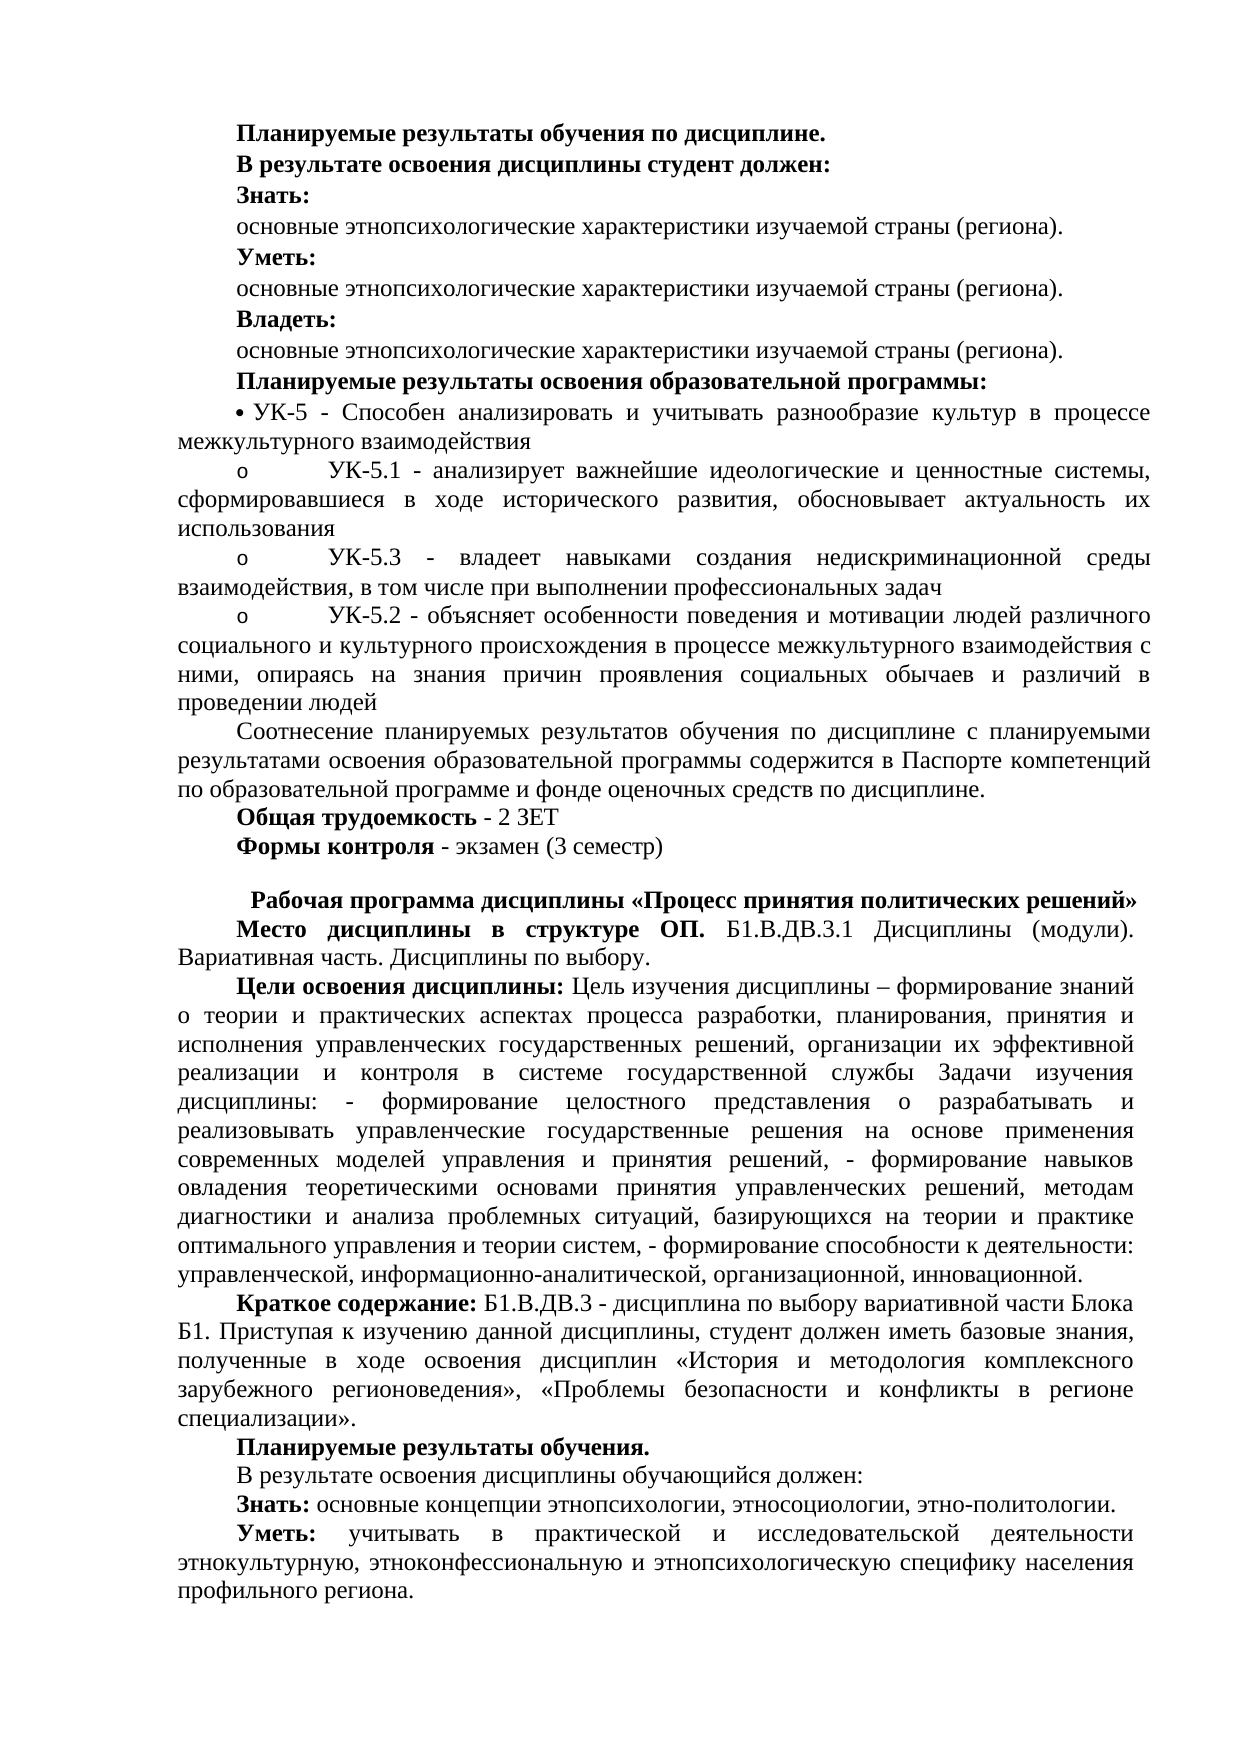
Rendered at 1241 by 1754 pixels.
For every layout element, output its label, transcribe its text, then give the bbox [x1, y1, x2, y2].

text Уметь: учитывать в практической и исследовательской деятельности этнокультурную, этноконфессиональную и этнопсихологическую специфику населения профильного региона. [177, 1518, 1134, 1604]
subtitle Рабочая программа дисциплины «Процесс принятия политических решений» [177, 885, 1152, 914]
text Знать: [177, 180, 1152, 209]
text Соотнесение планируемых результатов обучения по дисциплине с планируемыми результатами освоения образовательной программы содержится в Паспорте компетенций по образовательной программе и фонде оценочных средств по дисциплине. [177, 716, 1152, 802]
text Знать: основные концепции этнопсихологии, этносоциологии, этно-политологии. [177, 1489, 1135, 1518]
text Общая трудоемкость - 2 ЗЕТ [177, 802, 1152, 831]
text Планируемые результаты освоения образовательной программы: [177, 366, 1152, 395]
subtitle Планируемые результаты обучения. [177, 1432, 1152, 1461]
list УК-5 - Способен анализировать и учитывать разнообразие культур в процессе межкультурного взаимодействия [177, 397, 1152, 455]
text основные этнопсихологические характеристики изучаемой страны (региона). [177, 211, 1152, 240]
text Место дисциплины в структуре ОП. Б1.В.ДВ.3.1 Дисциплины (модули). Вариативная часть. Дисциплины по выбору. [177, 914, 1134, 971]
text Планируемые результаты обучения по дисциплине. [177, 118, 1152, 147]
text Краткое содержание: Б1.В.ДВ.3 - дисциплина по выбору вариативной части Блока Б1. Приступая к изучению данной дисциплины, студент должен иметь базовые знания, полученные в ходе освоения дисциплин «История и методология комплексного зарубежного регионоведения», «Проблемы безопасности и конфликты в регионе специализации». [177, 1288, 1134, 1431]
list УК-5.2 - объясняет особенности поведения и мотивации людей различного социального и культурного происхождения в процессе межкультурного взаимодействия с ними, опираясь на знания причин проявления социальных обычаев и различий в проведении людей [177, 600, 1152, 716]
text Цели освоения дисциплины: Цель изучения дисциплины – формирование знаний о теории и практических аспектах процесса разработки, планирования, принятия и исполнения управленческих государственных решений, организации их эффективной реализации и контроля в системе государственной службы Задачи изучения дисциплины: - формирование целостного представления о разрабатывать и реализовывать управленческие государственные решения на основе применения современных моделей управления и принятия решений, - формирование навыков овладения теоретическими основами принятия управленческих решений, методам диагностики и анализа проблемных ситуаций, базирующихся на теории и практике оптимального управления и теории систем, - формирование способности к деятельности: управленческой, информационно-аналитической, организационной, инновационной. [177, 971, 1134, 1287]
list УК-5.1 - анализирует важнейшие идеологические и ценностные системы, сформировавшиеся в ходе исторического развития, обосновывает актуальность их использования [177, 455, 1152, 542]
text основные этнопсихологические характеристики изучаемой страны (региона). [177, 335, 1152, 364]
text Формы контроля - экзамен (3 семестр) [177, 831, 1152, 860]
text Уметь: [177, 242, 1152, 271]
text В результате освоения дисциплины студент должен: [177, 149, 1152, 178]
text В результате освоения дисциплины обучающийся должен: [177, 1461, 1135, 1489]
text основные этнопсихологические характеристики изучаемой страны (региона). [177, 273, 1152, 302]
list УК-5.3 - владеет навыками создания недискриминационной среды взаимодействия, в том числе при выполнении профессиональных задач [177, 542, 1152, 600]
text Владеть: [177, 304, 1152, 333]
